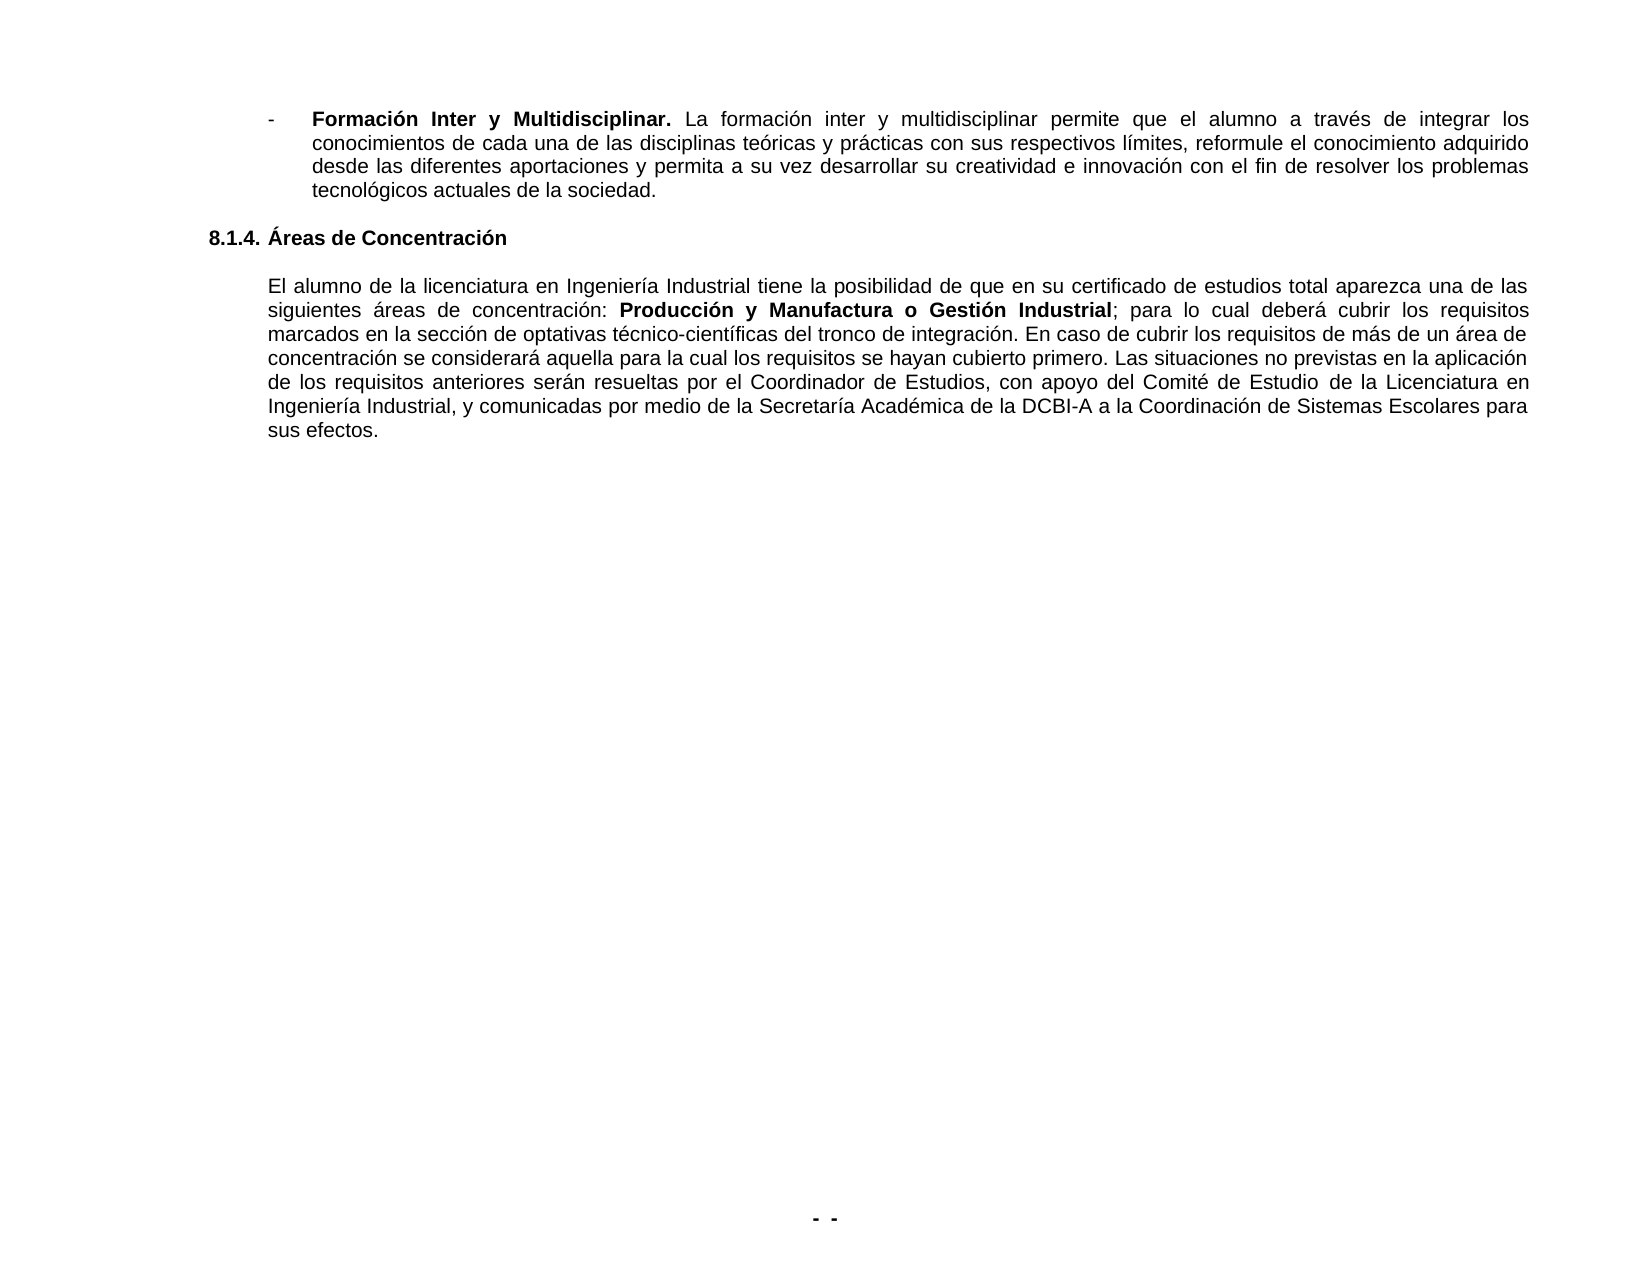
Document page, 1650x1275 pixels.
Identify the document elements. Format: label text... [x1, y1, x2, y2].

text El alumno de la licenciatura en Ingeniería Industrial tiene la posibilidad de que en su certificado de estudios total aparezca una de las siguientes áreas de concentración: Producción y Manufactura o Gestión Industrial; para lo cual deberá cubrir los requisitos marcados en la sección de optativas técnico-científicas del tronco de integración. En caso de cubrir los requisitos de más de un área de concentración se considerará aquella para la cual los requisitos se hayan cubierto primero. Las situaciones no previstas en la aplicación de los requisitos anteriores serán resueltas por el Coordinador de Estudios, con apoyo del Comité de Estudio de la Licenciatura en Ingeniería Industrial, y comunicadas por medio de la Secretaría Académica de la DCBI-A a la Coordinación de Sistemas Escolares para sus efectos. [268, 274, 1530, 442]
list Formación Inter y Multidisciplinar. La formación inter y multidisciplinar permite que el alumno a través de integrar los conocimientos de cada una de las disciplinas teóricas y prácticas con sus respectivos límites, reformule el conocimiento adquirido desde las diferentes aportaciones y permita a su vez desarrollar su creatividad e innovación con el fin de resolver los problemas tecnológicos actuales de la sociedad. [268, 106, 1530, 202]
list Áreas de Concentración [208, 226, 1530, 250]
